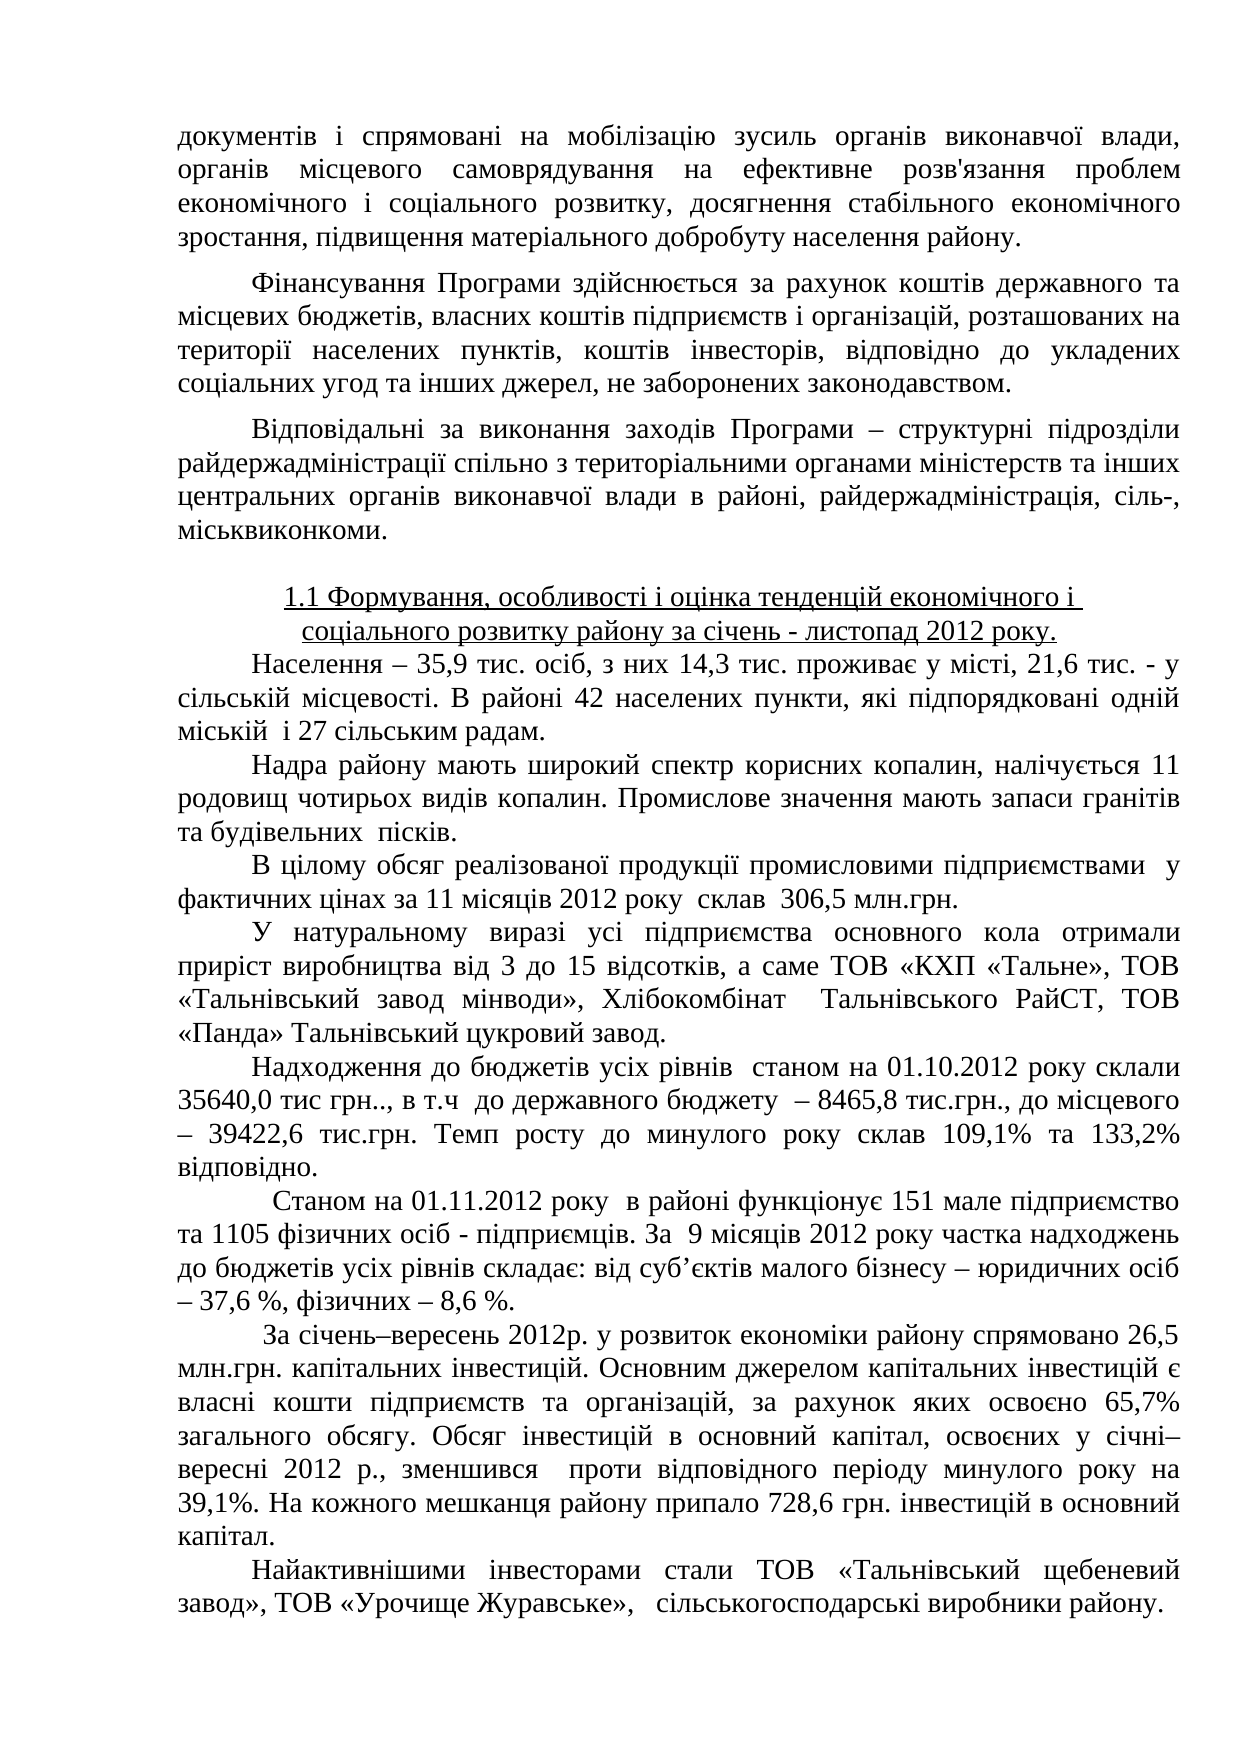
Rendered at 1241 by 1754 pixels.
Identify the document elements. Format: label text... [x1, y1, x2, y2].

text 1.1 Формування, особливості і оцінка тенденцій економічного і [177, 579, 1181, 613]
text У натуральному виразі усі підприємства основного кола отримали приріст виробництва від 3 до 15 відсотків, а саме ТОВ «КХП «Тальне», ТОВ «Тальнівський завод мінводи», Хлібокомбінат Тальнівського РайСТ, ТОВ «Панда» Тальнівський цукровий завод. [177, 914, 1181, 1049]
text соціального розвитку району за січень - листопад 2012 року. [177, 613, 1181, 646]
text Надходження до бюджетів усіх рівнів станом на 01.10.2012 року склали 35640,0 тис грн.., в т.ч до державного бюджету – 8465,8 тис.грн., до місцевого – 39422,6 тис.грн. Темп росту до минулого року склав 109,1% та 133,2% відповідно. [177, 1049, 1181, 1183]
text Відповідальні за виконання заходів Програми – структурні підрозділи райдержадміністрації спільно з територіальними органами міністерств та інших центральних органів виконавчої влади в районі, райдержадміністрація, сіль-, міськвиконкоми. [177, 411, 1181, 546]
text В цілому обсяг реалізованої продукції промисловими підприємствами у фактичних цінах за 11 місяців 2012 року склав 306,5 млн.грн. [177, 847, 1181, 914]
text Населення – 35,9 тис. осіб, з них 14,3 тис. проживає у місті, 21,6 тис. - у сільській місцевості. В районі 42 населених пункти, які підпорядковані одній міській і 27 сільським радам. [177, 646, 1181, 747]
text За січень–вересень 2012р. у розвиток економіки району спрямовано 26,5 млн.грн. капітальних інвестицій. Основним джерелом капітальних інвестицій є власні кошти підприємств та організацій, за рахунок яких освоєно 65,7% загального обсягу. Обсяг інвестицій в основний капітал, освоєних у січні–вересні 2012 р., зменшився проти відповідного періоду минулого року на 39,1%. На кожного мешканця району припало 728,6 грн. інвестицій в основний капітал. [177, 1317, 1181, 1552]
text Найактивнішими інвесторами стали ТОВ «Тальнівський щебеневий завод», ТОВ «Урочище Журавське», сільськогосподарські виробники району. [177, 1552, 1181, 1619]
text Надра району мають широкий спектр корисних копалин, налічується 11 родовищ чотирьох видів копалин. Промислове значення мають запаси гранітів та будівельних пісків. [177, 747, 1181, 847]
text Станом на 01.11.2012 року в районі функціонує 151 мале підприємство та 1105 фізичних осіб - підприємців. За 9 місяців 2012 року частка надходжень до бюджетів усіх рівнів складає: від суб’єктів малого бізнесу – юридичних осіб – 37,6 %, фізичних – 8,6 %. [177, 1183, 1181, 1317]
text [177, 118, 1181, 252]
text Фінансування Програми здійснюється за рахунок коштів державного та місцевих бюджетів, власних коштів підприємств і організацій, розташованих на території населених пунктів, коштів інвесторів, відповідно до укладених соціальних угод та інших джерел, не заборонених законодавством. [177, 265, 1181, 399]
